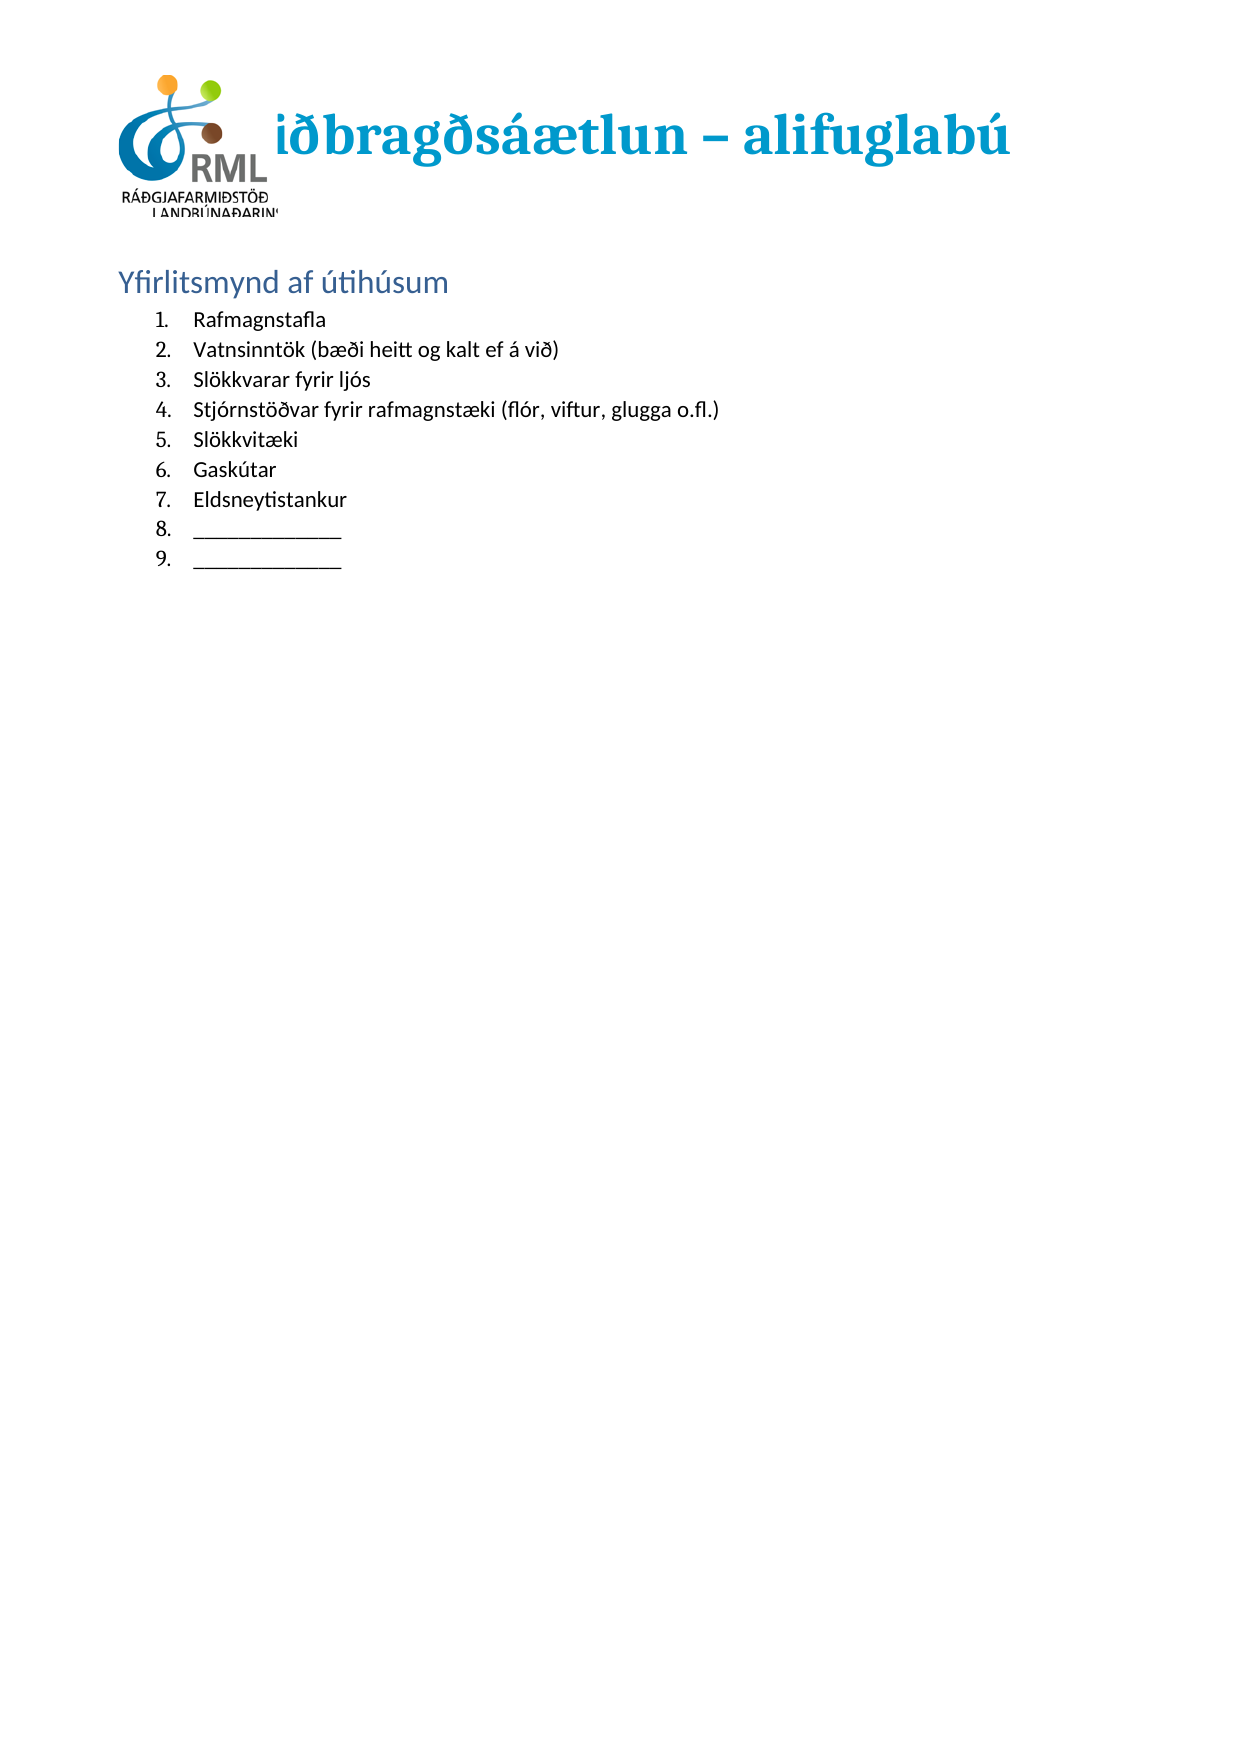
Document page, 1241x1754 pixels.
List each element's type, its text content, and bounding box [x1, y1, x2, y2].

subtitle Yfirlitsmynd af útihúsum [118, 261, 1128, 302]
list Slökkvarar fyrir ljós [156, 365, 1128, 393]
list Gaskútar [156, 455, 1128, 483]
list _____________ [156, 514, 1128, 543]
list _____________ [156, 544, 1128, 572]
list Vatnsinntök (bæði heitt og kalt ef á við) [156, 335, 1128, 363]
list Eldsneytistankur [156, 485, 1128, 513]
picture [118, 75, 278, 216]
list Stjórnstöðvar fyrir rafmagnstæki (flór, viftur, glugga o.fl.) [156, 395, 1128, 423]
list Slökkvitæki [156, 425, 1128, 453]
list Rafmagnstafla [156, 305, 1128, 333]
